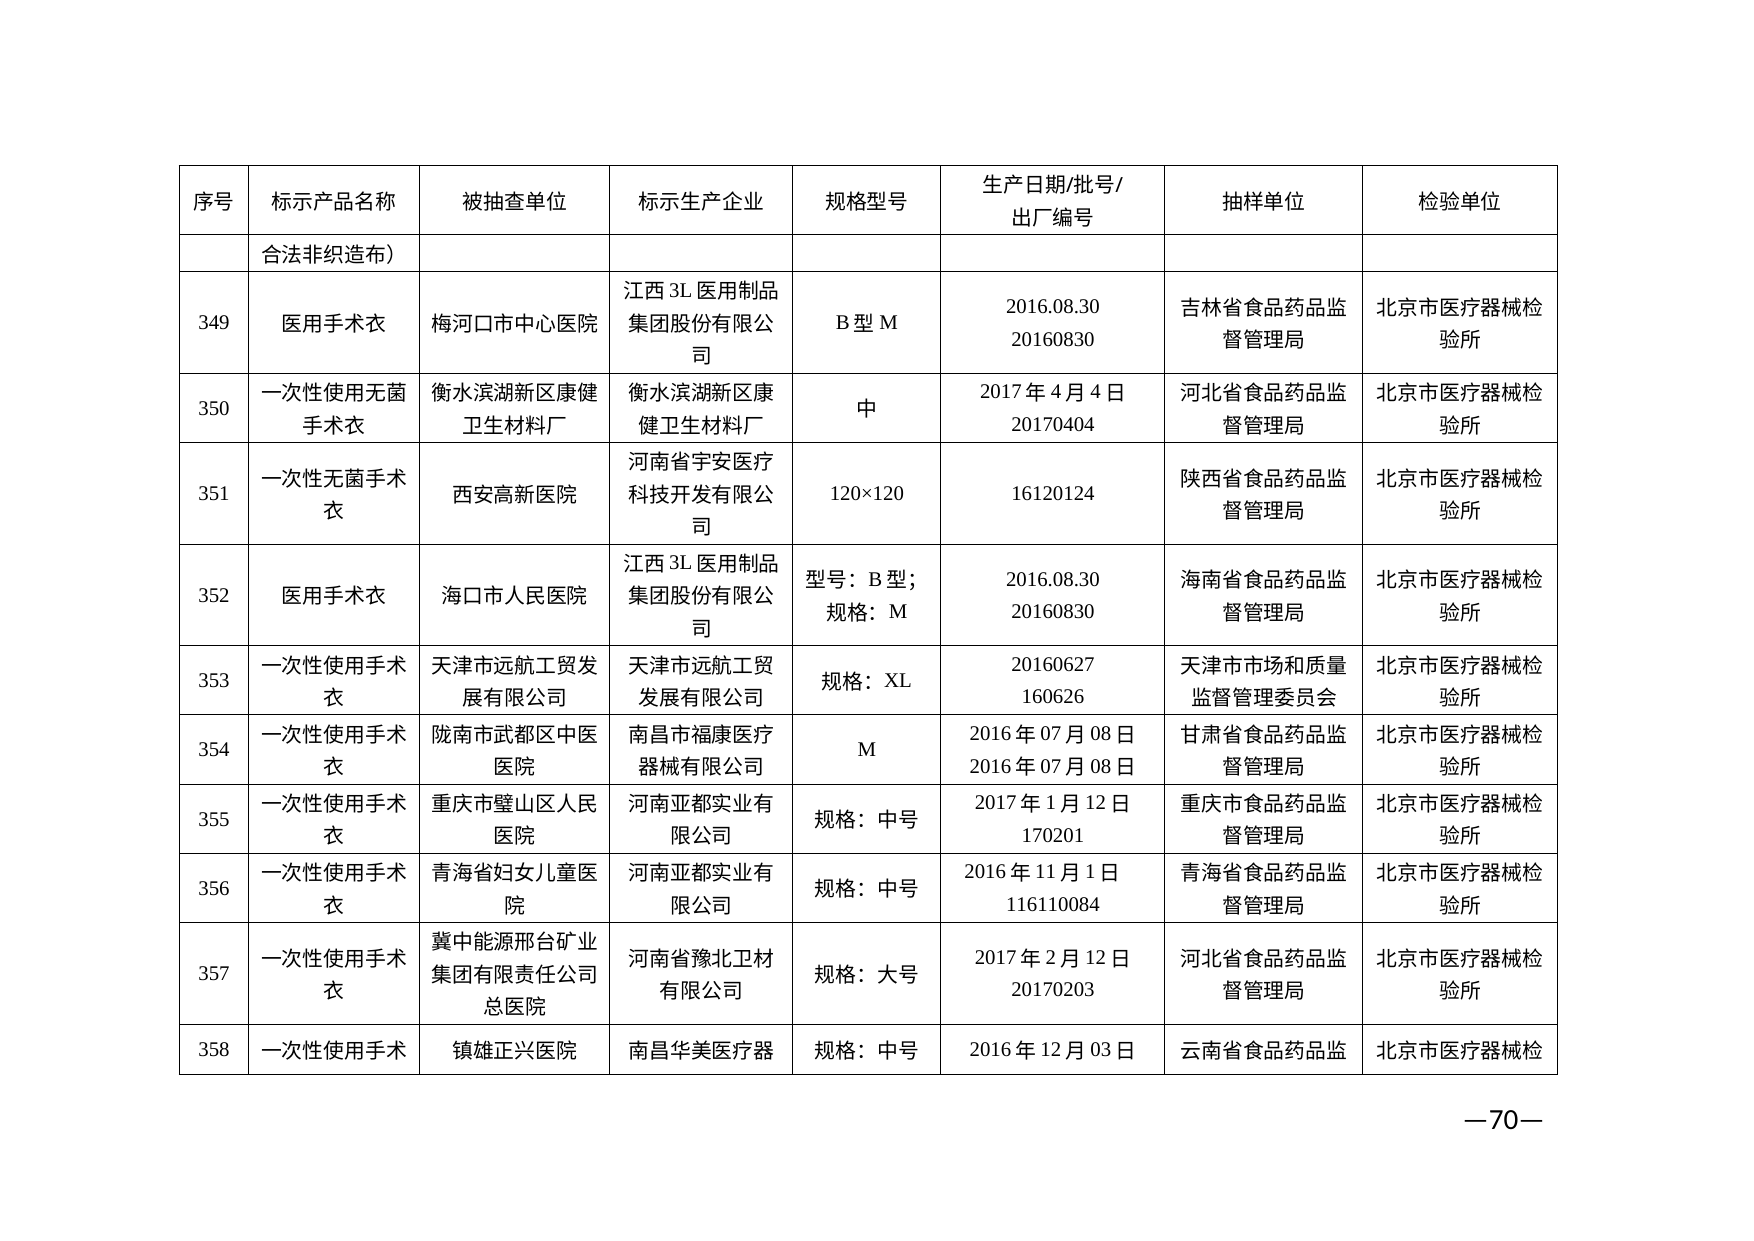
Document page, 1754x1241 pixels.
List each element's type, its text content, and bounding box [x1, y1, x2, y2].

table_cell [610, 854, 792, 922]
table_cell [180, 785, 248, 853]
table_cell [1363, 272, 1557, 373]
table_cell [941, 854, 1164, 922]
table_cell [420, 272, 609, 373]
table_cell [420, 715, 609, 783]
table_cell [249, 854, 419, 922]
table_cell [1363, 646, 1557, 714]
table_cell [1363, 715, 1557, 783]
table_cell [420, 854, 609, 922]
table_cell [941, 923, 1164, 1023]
table_header 标示产品名称 [249, 166, 419, 234]
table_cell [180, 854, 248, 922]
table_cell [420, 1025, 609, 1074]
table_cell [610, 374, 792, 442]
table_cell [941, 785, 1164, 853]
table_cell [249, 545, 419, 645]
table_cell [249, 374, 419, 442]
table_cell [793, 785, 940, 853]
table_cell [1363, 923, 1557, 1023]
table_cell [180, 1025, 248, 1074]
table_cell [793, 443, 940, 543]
table_header 规格型号 [793, 166, 940, 234]
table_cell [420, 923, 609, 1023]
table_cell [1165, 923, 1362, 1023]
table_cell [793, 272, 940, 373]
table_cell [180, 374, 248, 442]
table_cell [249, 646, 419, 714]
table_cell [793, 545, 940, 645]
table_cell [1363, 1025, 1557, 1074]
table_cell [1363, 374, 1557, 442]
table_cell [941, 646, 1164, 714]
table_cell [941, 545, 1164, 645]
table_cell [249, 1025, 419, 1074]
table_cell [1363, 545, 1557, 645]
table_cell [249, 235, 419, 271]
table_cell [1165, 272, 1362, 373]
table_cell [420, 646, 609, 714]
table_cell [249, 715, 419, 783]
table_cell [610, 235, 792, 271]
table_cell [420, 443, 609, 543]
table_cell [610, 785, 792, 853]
table_header 抽样单位 [1165, 166, 1362, 234]
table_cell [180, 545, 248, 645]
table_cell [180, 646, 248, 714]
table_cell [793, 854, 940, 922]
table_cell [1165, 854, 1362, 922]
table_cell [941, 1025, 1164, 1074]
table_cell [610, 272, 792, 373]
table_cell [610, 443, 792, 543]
table_header 检验单位 [1363, 166, 1557, 234]
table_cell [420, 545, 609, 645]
table_header 生产日期/批号/ 出厂编号 [941, 166, 1164, 234]
table_header 标示生产企业 [610, 166, 792, 234]
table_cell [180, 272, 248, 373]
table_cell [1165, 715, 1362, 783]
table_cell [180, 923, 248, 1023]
table_header 被抽查单位 [420, 166, 609, 234]
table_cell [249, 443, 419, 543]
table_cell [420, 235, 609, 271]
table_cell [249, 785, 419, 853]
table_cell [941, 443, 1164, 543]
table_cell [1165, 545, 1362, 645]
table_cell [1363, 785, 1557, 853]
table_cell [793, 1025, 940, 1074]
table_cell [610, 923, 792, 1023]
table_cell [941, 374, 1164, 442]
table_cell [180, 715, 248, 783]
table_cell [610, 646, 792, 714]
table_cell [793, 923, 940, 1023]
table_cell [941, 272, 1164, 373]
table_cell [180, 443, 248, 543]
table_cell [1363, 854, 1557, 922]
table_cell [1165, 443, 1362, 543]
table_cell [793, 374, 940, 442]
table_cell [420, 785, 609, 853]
table_header 序号 [180, 166, 248, 234]
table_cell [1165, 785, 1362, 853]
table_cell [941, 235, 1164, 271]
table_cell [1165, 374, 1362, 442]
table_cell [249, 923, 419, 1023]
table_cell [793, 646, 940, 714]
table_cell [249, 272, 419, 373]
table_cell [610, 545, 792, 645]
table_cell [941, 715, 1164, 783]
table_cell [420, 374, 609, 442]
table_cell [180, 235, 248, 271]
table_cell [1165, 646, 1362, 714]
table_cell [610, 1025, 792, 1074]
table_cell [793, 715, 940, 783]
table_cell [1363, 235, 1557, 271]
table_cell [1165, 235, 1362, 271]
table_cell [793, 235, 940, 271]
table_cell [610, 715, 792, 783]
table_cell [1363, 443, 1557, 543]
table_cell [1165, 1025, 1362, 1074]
